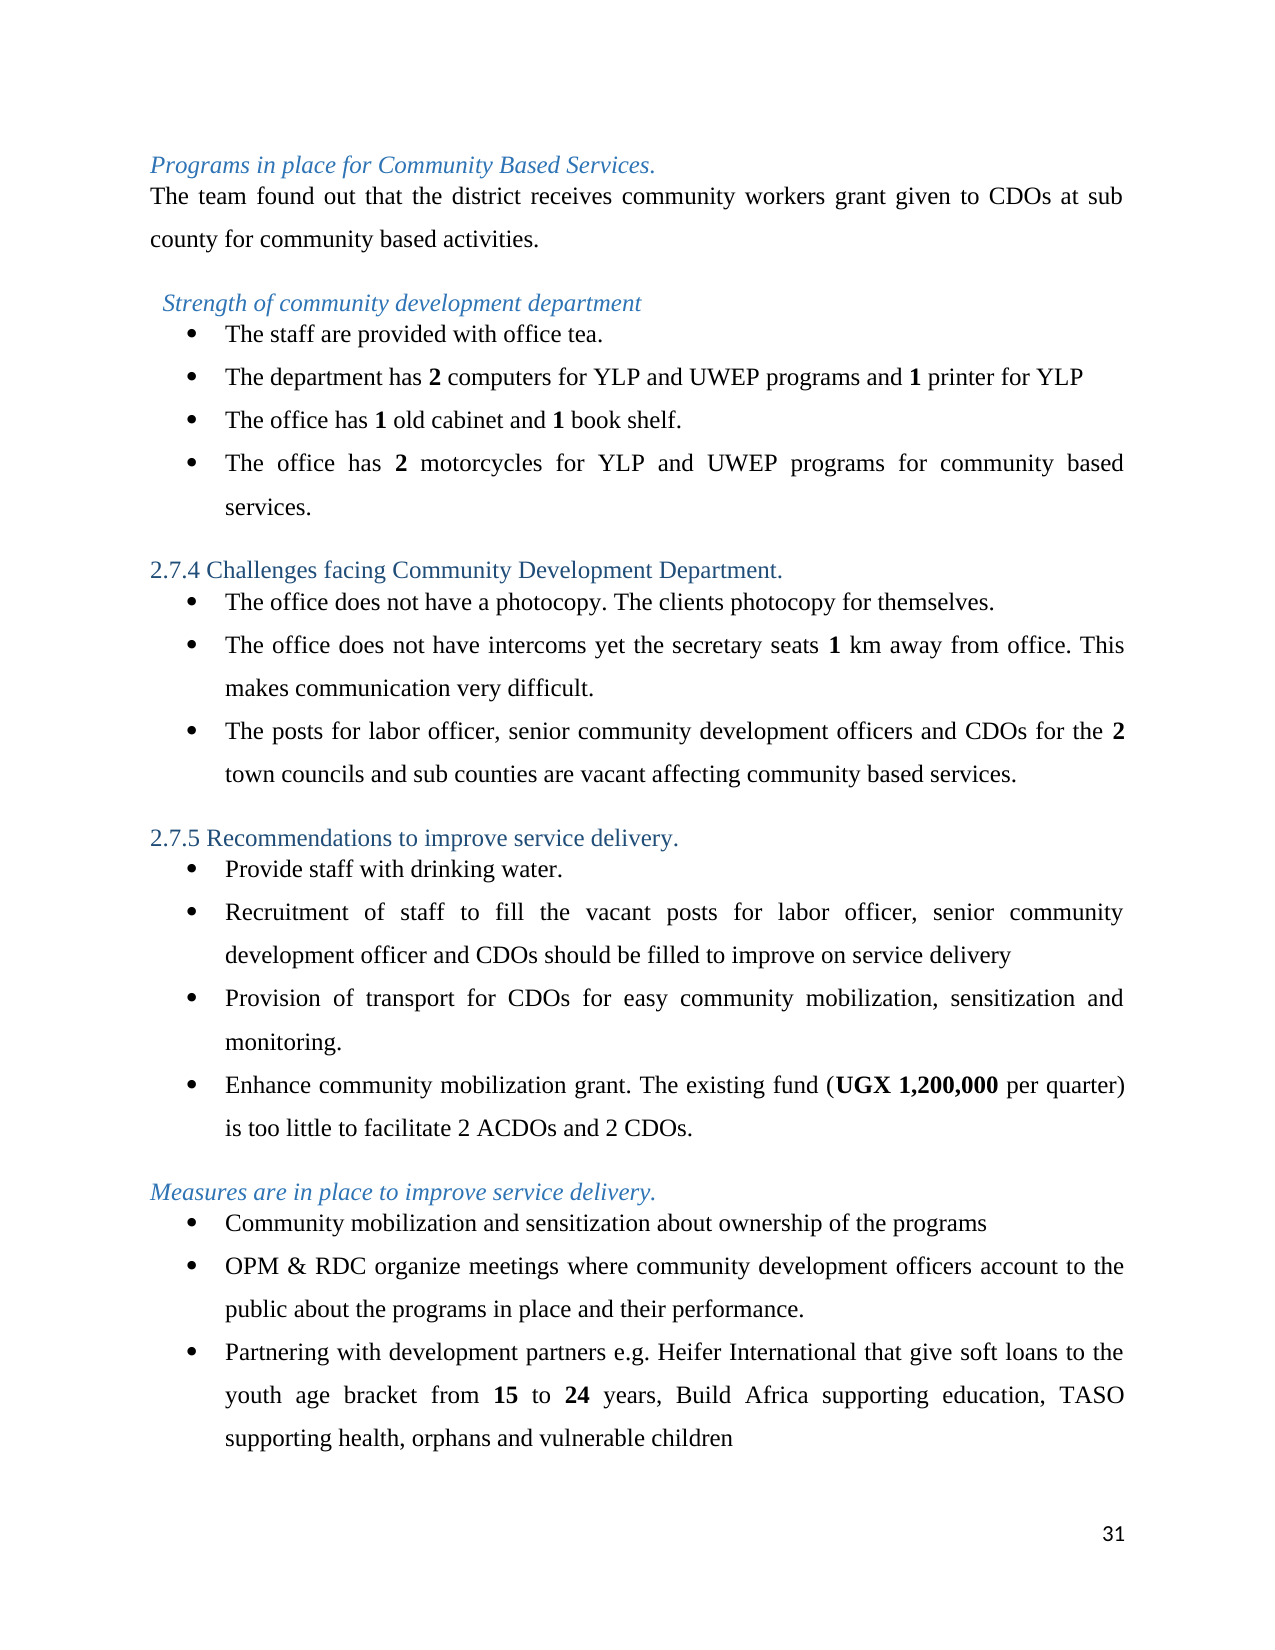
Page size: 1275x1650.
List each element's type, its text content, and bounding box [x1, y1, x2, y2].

list The office does not have intercoms yet the secretary seats 1 km away from office. This makes communication very difficult. [187, 630, 1125, 702]
subtitle 2.7.5 Recommendations to improve service delivery. [150, 823, 1125, 852]
subtitle Programs in place for Community Based Services. [150, 150, 1125, 179]
list The office has 1 old cabinet and 1 book shelf. [187, 405, 1125, 434]
list The office has 2 motorcycles for YLP and UWEP programs for community based services. [187, 448, 1125, 520]
list The posts for labor officer, senior community development officers and CDOs for the 2 town councils and sub counties are vacant affecting community based services. [187, 716, 1125, 788]
list Provision of transport for CDOs for easy community mobilization, sensitization and monitoring. [187, 983, 1125, 1055]
subtitle Measures are in place to improve service delivery. [150, 1177, 1125, 1206]
text The team found out that the district receives community workers grant given to CDOs at sub county for community based activities. [150, 181, 1125, 253]
subtitle Strength of community development department [150, 288, 1125, 317]
list Provide staff with drinking water. [187, 854, 1125, 883]
list The staff are provided with office tea. [187, 319, 1125, 348]
list The department has 2 computers for YLP and UWEP programs and 1 printer for YLP [187, 362, 1125, 391]
list The office does not have a photocopy. The clients photocopy for themselves. [187, 587, 1125, 615]
list Community mobilization and sensitization about ownership of the programs [187, 1208, 1125, 1237]
list OPM & RDC organize meetings where community development officers account to the public about the programs in place and their performance. [187, 1251, 1125, 1323]
subtitle 2.7.4 Challenges facing Community Development Department. [150, 556, 1125, 584]
list Recruitment of staff to fill the vacant posts for labor officer, senior community development officer and CDOs should be filled to improve on service delivery [187, 897, 1125, 969]
list Enhance community mobilization grant. The existing fund (UGX 1,200,000 per quarter) is too little to facilitate 2 ACDOs and 2 CDOs. [187, 1070, 1125, 1142]
list Partnering with development partners e.g. Heifer International that give soft loans to the youth age bracket from 15 to 24 years, Build Africa supporting education, TASO supporting health, orphans and vulnerable children [187, 1337, 1125, 1452]
